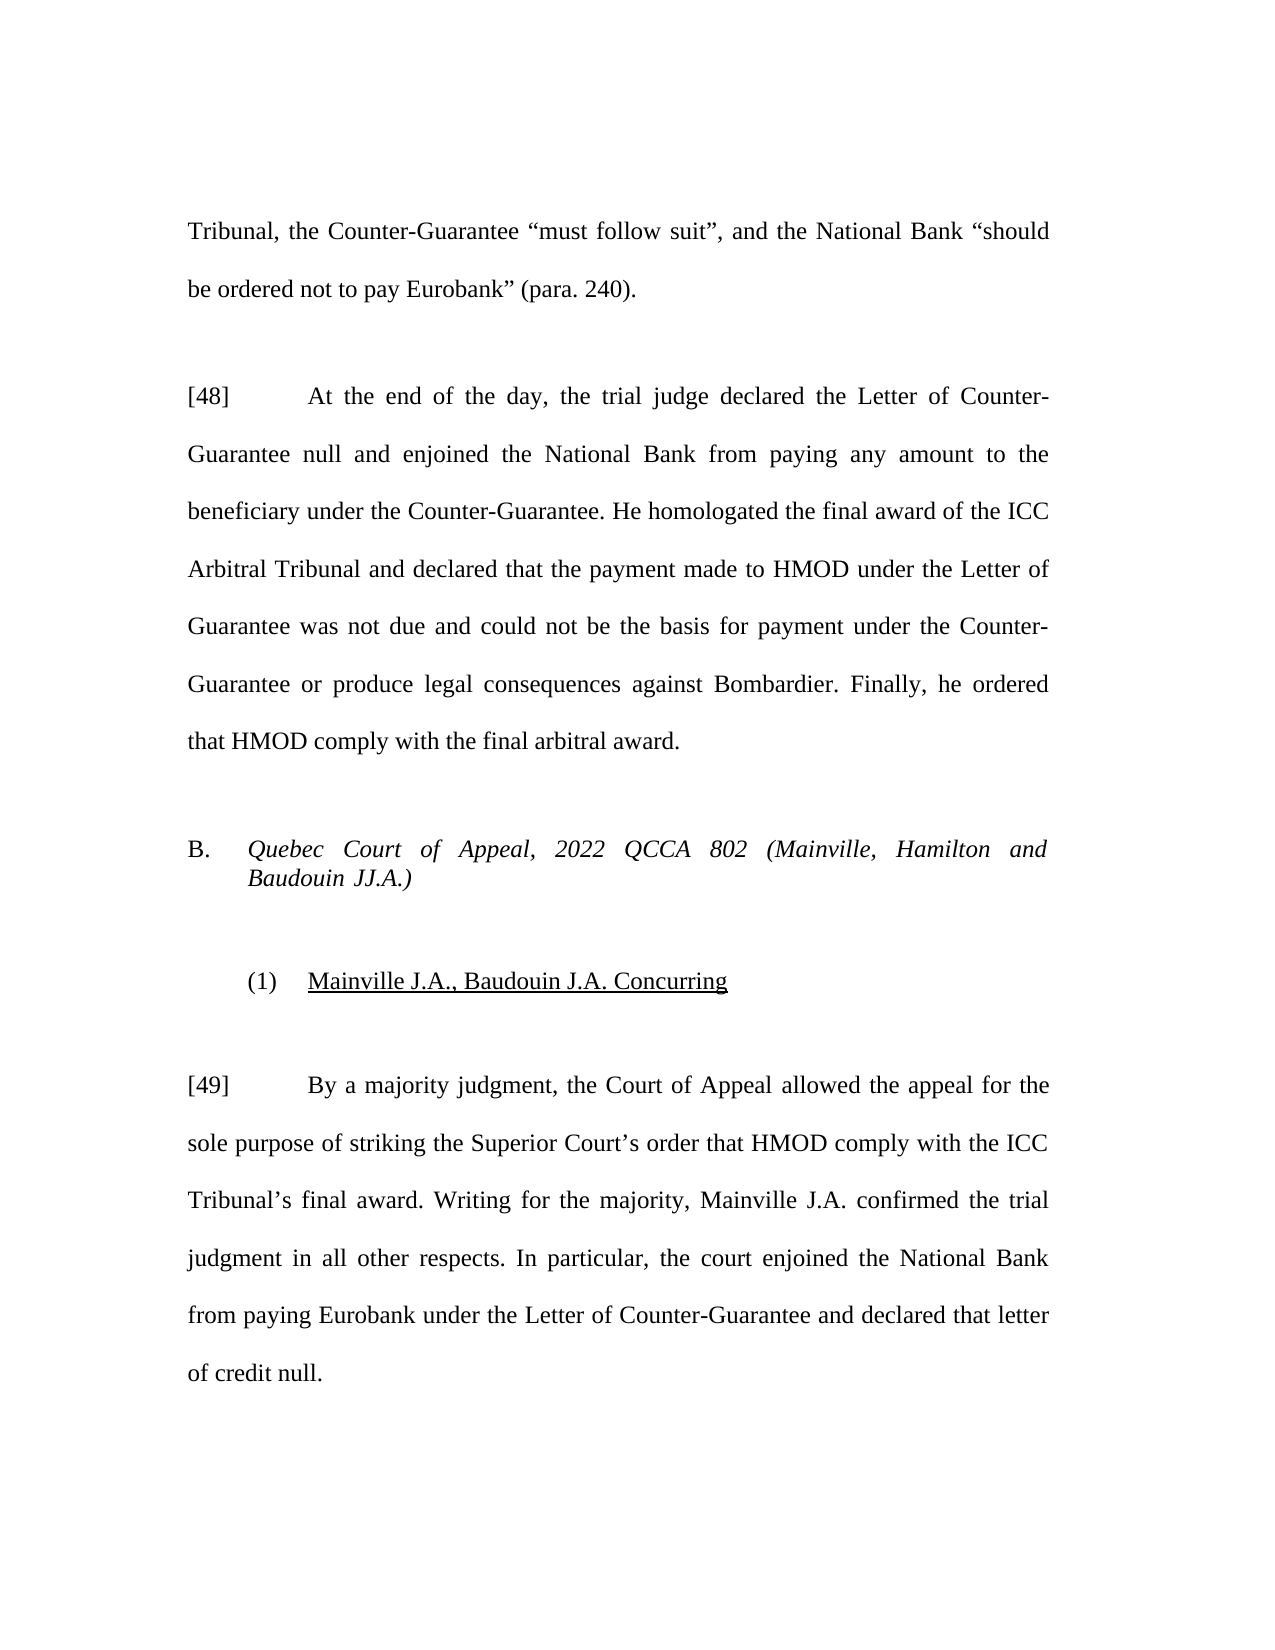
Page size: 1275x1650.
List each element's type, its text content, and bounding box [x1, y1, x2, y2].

text By a majority judgment, the Court of Appeal allowed the appeal for the sole purpose of striking the Superior Court’s order that HMOD comply with the ICC Tribunal’s final award. Writing for the majority, Mainville J.A. confirmed the trial judgment in all other respects. In particular, the court enjoined the National Bank from paying Eurobank under the Letter of Counter-Guarantee and declared that letter of credit null. [187, 1070, 1050, 1386]
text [187, 216, 1050, 303]
text At the end of the day, the trial judge declared the Letter of Counter-Guarantee null and enjoined the National Bank from paying any amount to the beneficiary under the Counter-Guarantee. He homologated the final award of the ICC Arbitral Tribunal and declared that the payment made to HMOD under the Letter of Guarantee was not due and could not be the basis for payment under the Counter-Guarantee or produce legal consequences against Bombardier. Finally, he ordered that HMOD comply with the final arbitral award. [187, 381, 1050, 755]
title Quebec Court of Appeal, 2022 QCCA 802 (Mainville, Hamilton and Baudouin JJ.A.) [187, 834, 1050, 891]
title Mainville J.A., Baudouin J.A. Concurring [247, 966, 1050, 995]
